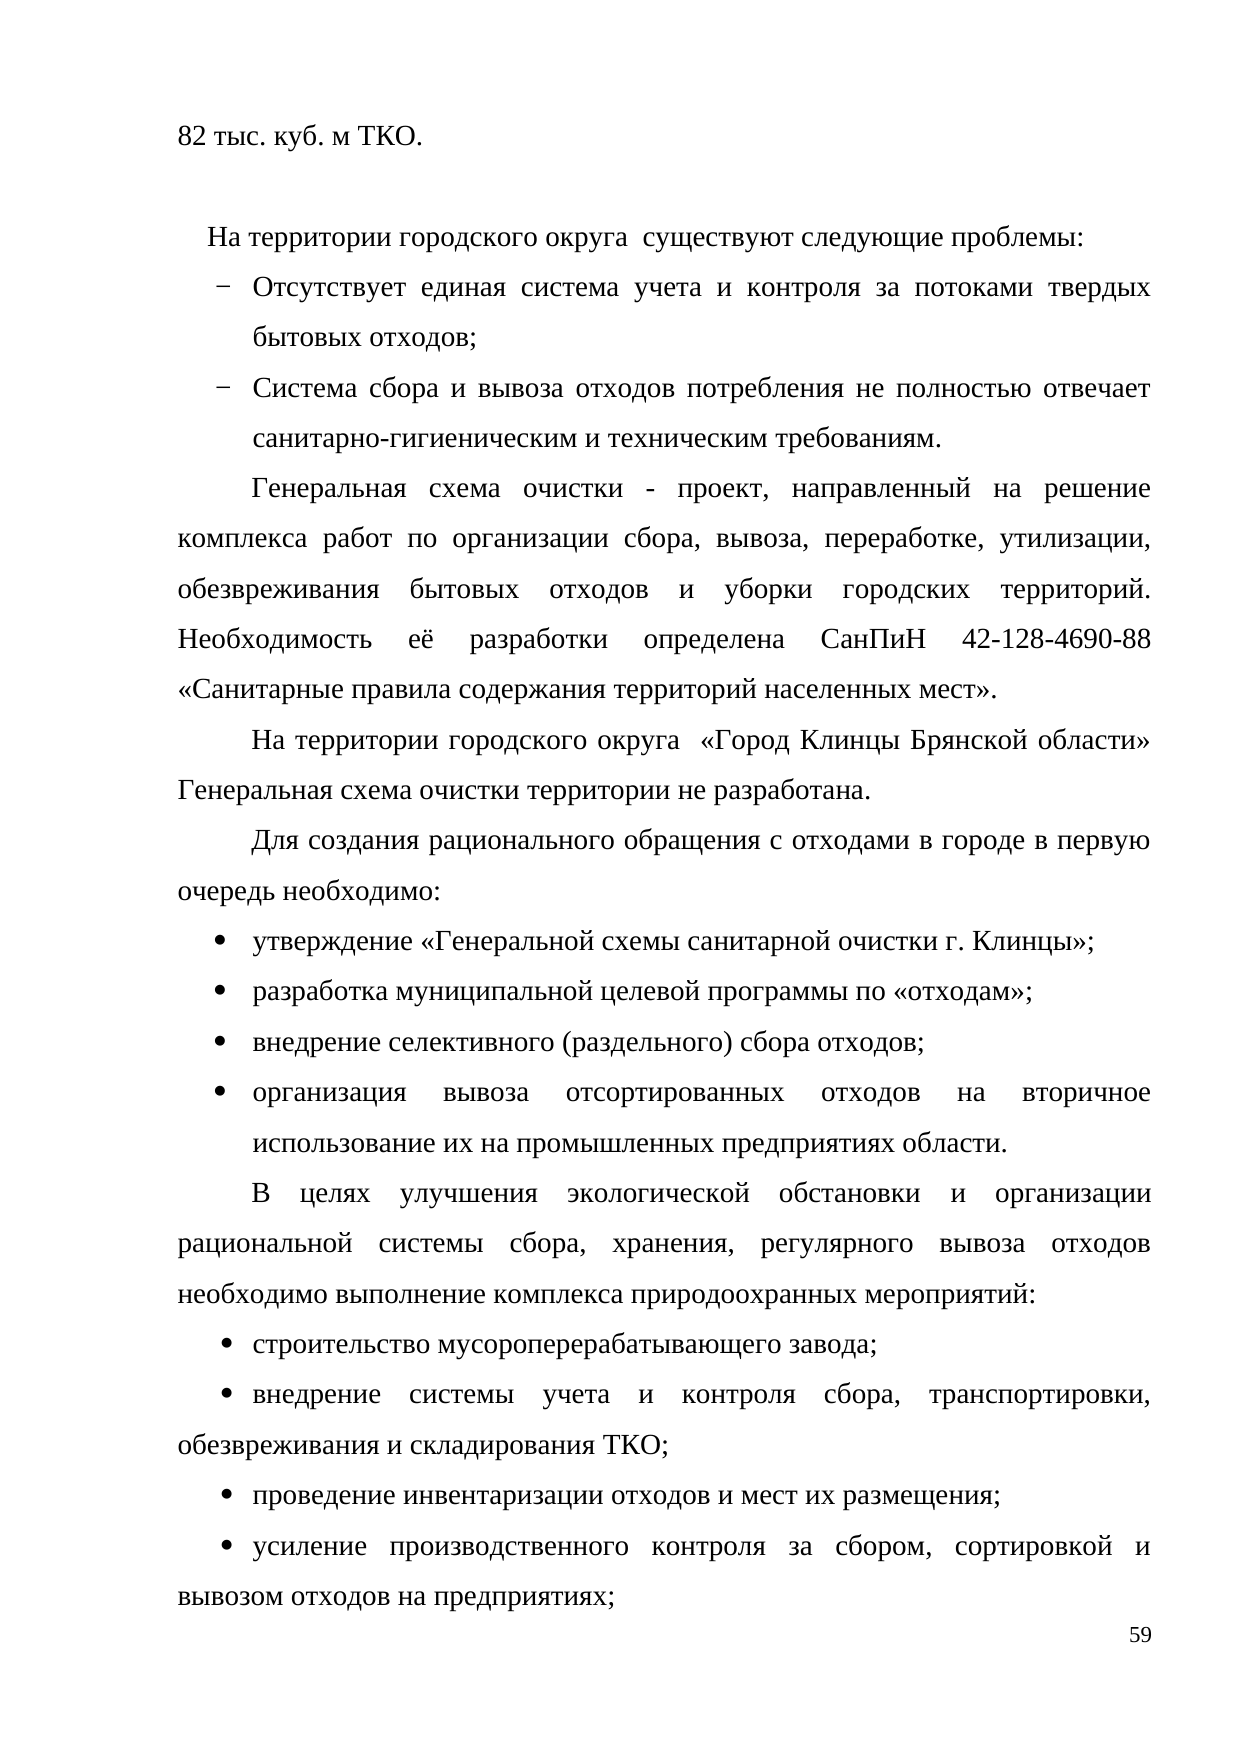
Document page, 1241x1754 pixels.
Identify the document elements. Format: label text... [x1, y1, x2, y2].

list разработка муниципальной целевой программы по «отходам»; [215, 973, 1152, 1007]
list усиление производственного контроля за сбором, сортировкой и вывозом отходов на предприятиях; [177, 1528, 1152, 1612]
list строительство мусороперерабатывающего завода; [177, 1326, 1152, 1360]
list внедрение системы учета и контроля сбора, транспортировки, обезвреживания и складирования ТКО; [177, 1376, 1152, 1460]
list утверждение «Генеральной схемы санитарной очистки г. Клинцы»; [215, 923, 1152, 957]
list внедрение селективного (раздельного) сбора отходов; [215, 1024, 1152, 1058]
list проведение инвентаризации отходов и мест их размещения; [177, 1477, 1152, 1511]
text На территории городского округа существуют следующие проблемы: [177, 219, 1152, 252]
list организация вывоза отсортированных отходов на вторичное использование их на промышленных предприятиях области. [215, 1074, 1152, 1158]
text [177, 118, 1152, 152]
text Для создания рационального обращения с отходами в городе в первую очередь необходимо: [177, 822, 1152, 906]
text Генеральная схема очистки - проект, направленный на решение комплекса работ по организации сбора, вывоза, переработке, утилизации, обезвреживания бытовых отходов и уборки городских территорий. Необходимость её разработки определена СанПиН 42-128-4690-88 «Санитарные правила содержания территорий населенных мест». [177, 470, 1152, 705]
text На территории городского округа «Город Клинцы Брянской области» Генеральная схема очистки территории не разработана. [177, 722, 1152, 806]
text В целях улучшения экологической обстановки и организации рациональной системы сбора, хранения, регулярного вывоза отходов необходимо выполнение комплекса природоохранных мероприятий: [177, 1175, 1152, 1309]
list Отсутствует единая система учета и контроля за потоками твердых бытовых отходов; [215, 269, 1152, 353]
list Система сбора и вывоза отходов потребления не полностью отвечает санитарно-гигиеническим и техническим требованиям. [215, 370, 1152, 453]
